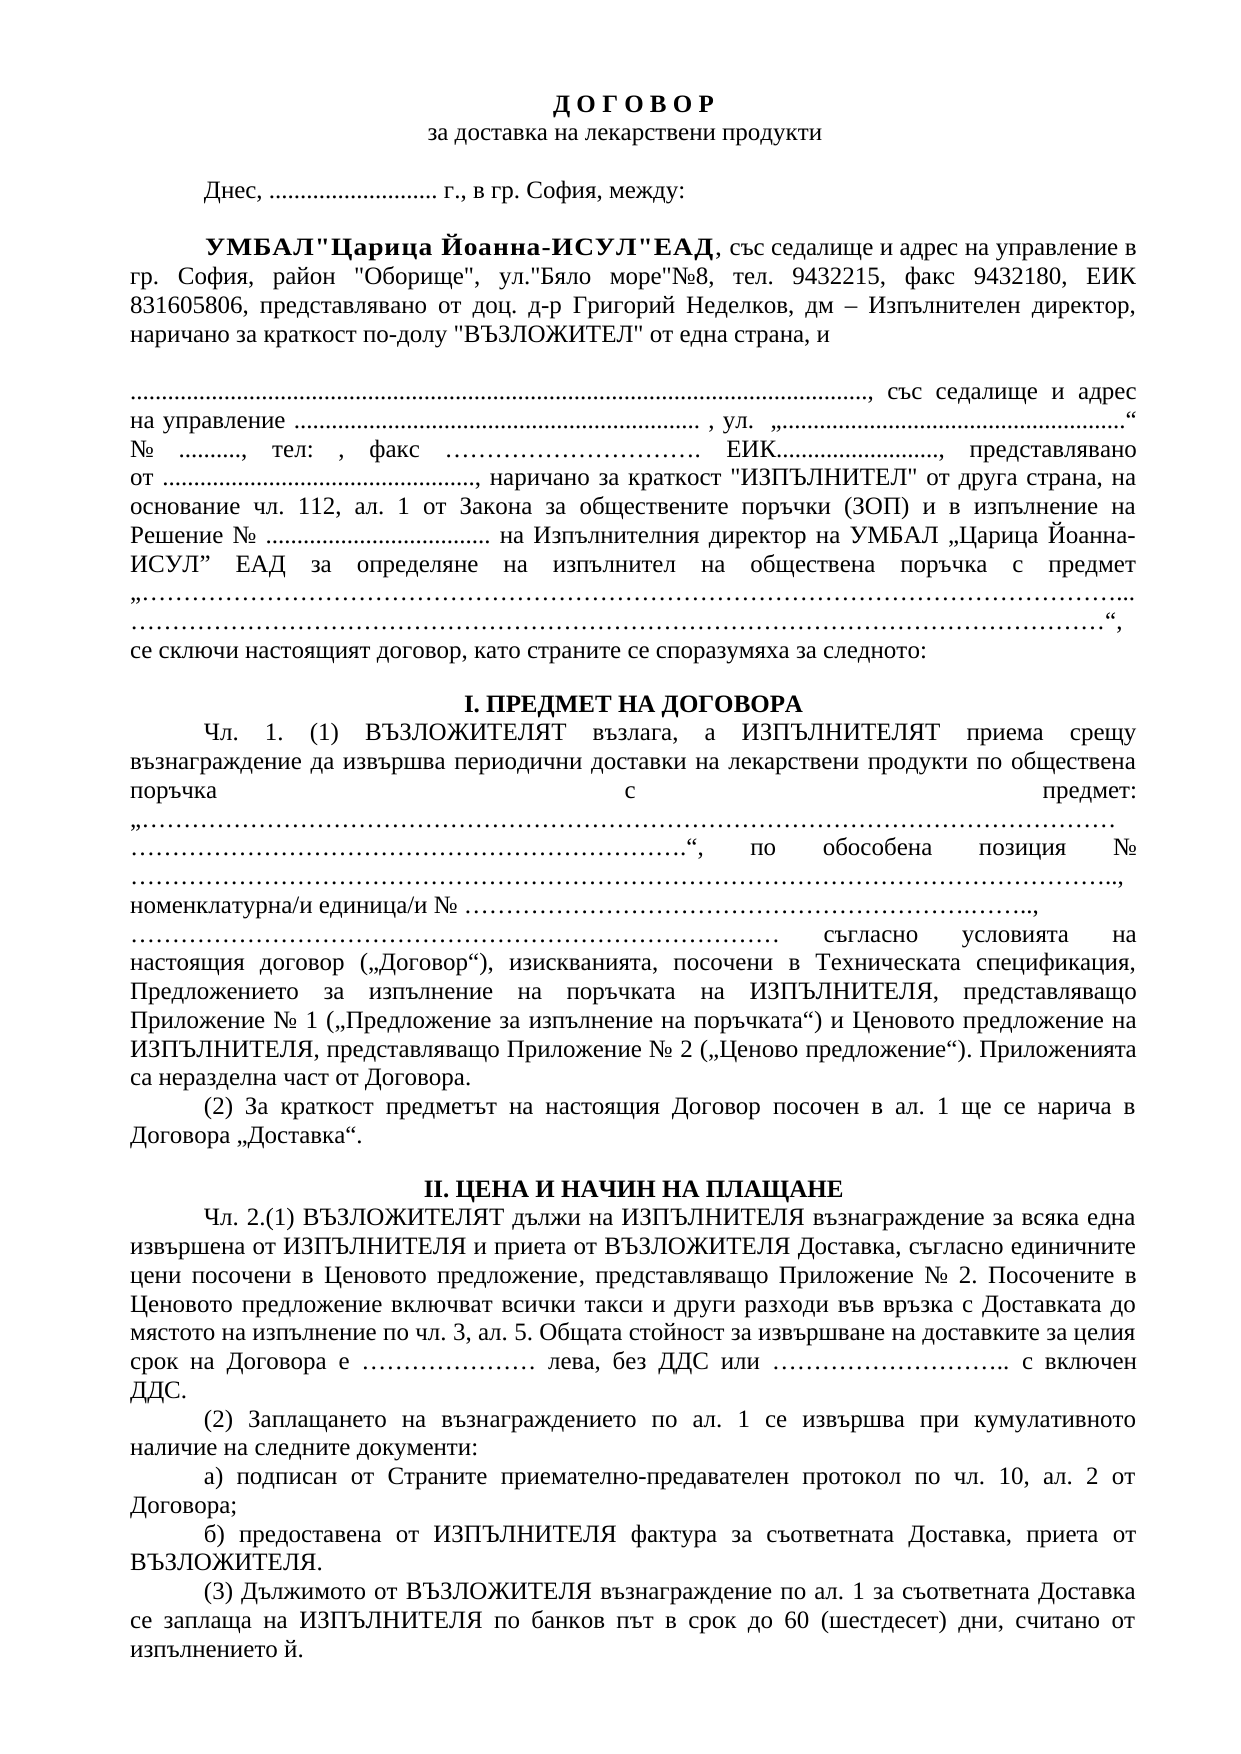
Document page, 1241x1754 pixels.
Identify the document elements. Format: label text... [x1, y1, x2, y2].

text за доставка на лекарствени продукти [130, 117, 1137, 146]
text ІІ. ЦЕНА И НАЧИН НА ПЛАЩАНЕ [130, 1174, 1137, 1202]
text (2) За краткост предметът на настоящия Договор посочен в ал. 1 ще се нарича в Договора „Доставка“. [130, 1091, 1137, 1149]
text Чл. 2.(1) ВЪЗЛОЖИТЕЛЯТ дължи на ИЗПЪЛНИТЕЛЯ възнаграждение за всяка една извършена от ИЗПЪЛНИТЕЛЯ и приета от ВЪЗЛОЖИТЕЛЯ Доставка, съгласно единичните цени посочени в Ценовото предложение, представляващо Приложение № 2. Посочените в Ценовото предложение включват всички такси и други разходи във връзка с Доставката до мястото на изпълнение по чл. 3, ал. 5. Общата стойност за извършване на доставките за целия срок на Договора е ………………… лева, без ДДС или ……………………….. с включен ДДС. [130, 1202, 1137, 1404]
text ......................................................................................................................, със седалище и адрес на управление ................................................................. , ул. „.......................................................“ № .........., тел: , факс …………………………. ЕИК.........................., представлявано от .................................................., наричано за краткост "ИЗПЪЛНИТЕЛ" от друга страна, на основание чл. 112, ал. 1 от Закона за обществените поръчки (ЗОП) и в изпълнение на Решение № .................................... на Изпълнителния директор на УМБАЛ „Царица Йоанна-ИСУЛ” ЕАД за определяне на изпълнител на обществена поръчка с предмет „………………………………………………………………………………………………………...………………………………………………………………………………………………………“, се сключи настоящият договор, като страните се споразумяха за следното: [130, 376, 1137, 664]
text Днес, ........................... г., в гр. София, между: [130, 175, 1137, 204]
text (2) Заплащането на възнаграждението по ал. 1 се извършва при кумулативното наличие на следните документи: [130, 1404, 1137, 1461]
text Чл. 1. (1) ВЪЗЛОЖИТЕЛЯТ възлага, а ИЗПЪЛНИТЕЛЯТ приема срещу възнаграждение да извършва периодични доставки на лекарствени продукти по обществена поръчка с предмет: „………………………………………………………………………………………………………………………………………………………………….“, по обособена позиция № ……………………………………………………………………………………………………….., номенклатурна/и единица/и № …………………………………………………….…….., [130, 717, 1137, 919]
text …………………………………………………………………… съгласно условията на настоящия договор („Договор“), изискванията, посочени в Техническата спецификация, Предложението за изпълнение на поръчката на ИЗПЪЛНИТЕЛЯ, представляващо Приложение № 1 („Предложение за изпълнение на поръчката“) и Ценовото предложение на ИЗПЪЛНИТЕЛЯ, представляващо Приложение № 2 („Ценово предложение“). Приложенията са неразделна част от Договора. [130, 919, 1137, 1091]
text І. ПРЕДМЕТ НА ДОГОВОРА [130, 689, 1137, 717]
text (3) Дължимото от ВЪЗЛОЖИТЕЛЯ възнаграждение по ал. 1 за съответната Доставка се заплаща на ИЗПЪЛНИТЕЛЯ по банков път в срок до 60 (шестдесет) дни, считано от изпълнението й. [130, 1576, 1137, 1662]
text Д О Г О В О Р [130, 89, 1137, 117]
text УМБАЛ"Царица Йоанна-ИСУЛ"ЕАД, със седалище и адрес на управление в гр. София, район "Оборище", ул."Бяло море"№8, тел. 9432215, факс 9432180, ЕИК 831605806, представлявано от доц. д-р Григорий Неделков, дм – Изпълнителен директор, наричано за краткост по-долу "ВЪЗЛОЖИТЕЛ" от една страна, и [130, 232, 1137, 347]
text а) подписан от Страните приемателно-предавателен протокол по чл. 10, ал. 2 от Договора; [130, 1461, 1137, 1519]
text б) предоставена от ИЗПЪЛНИТЕЛЯ фактура за съответната Доставка, приета от ВЪЗЛОЖИТЕЛЯ. [130, 1519, 1137, 1576]
